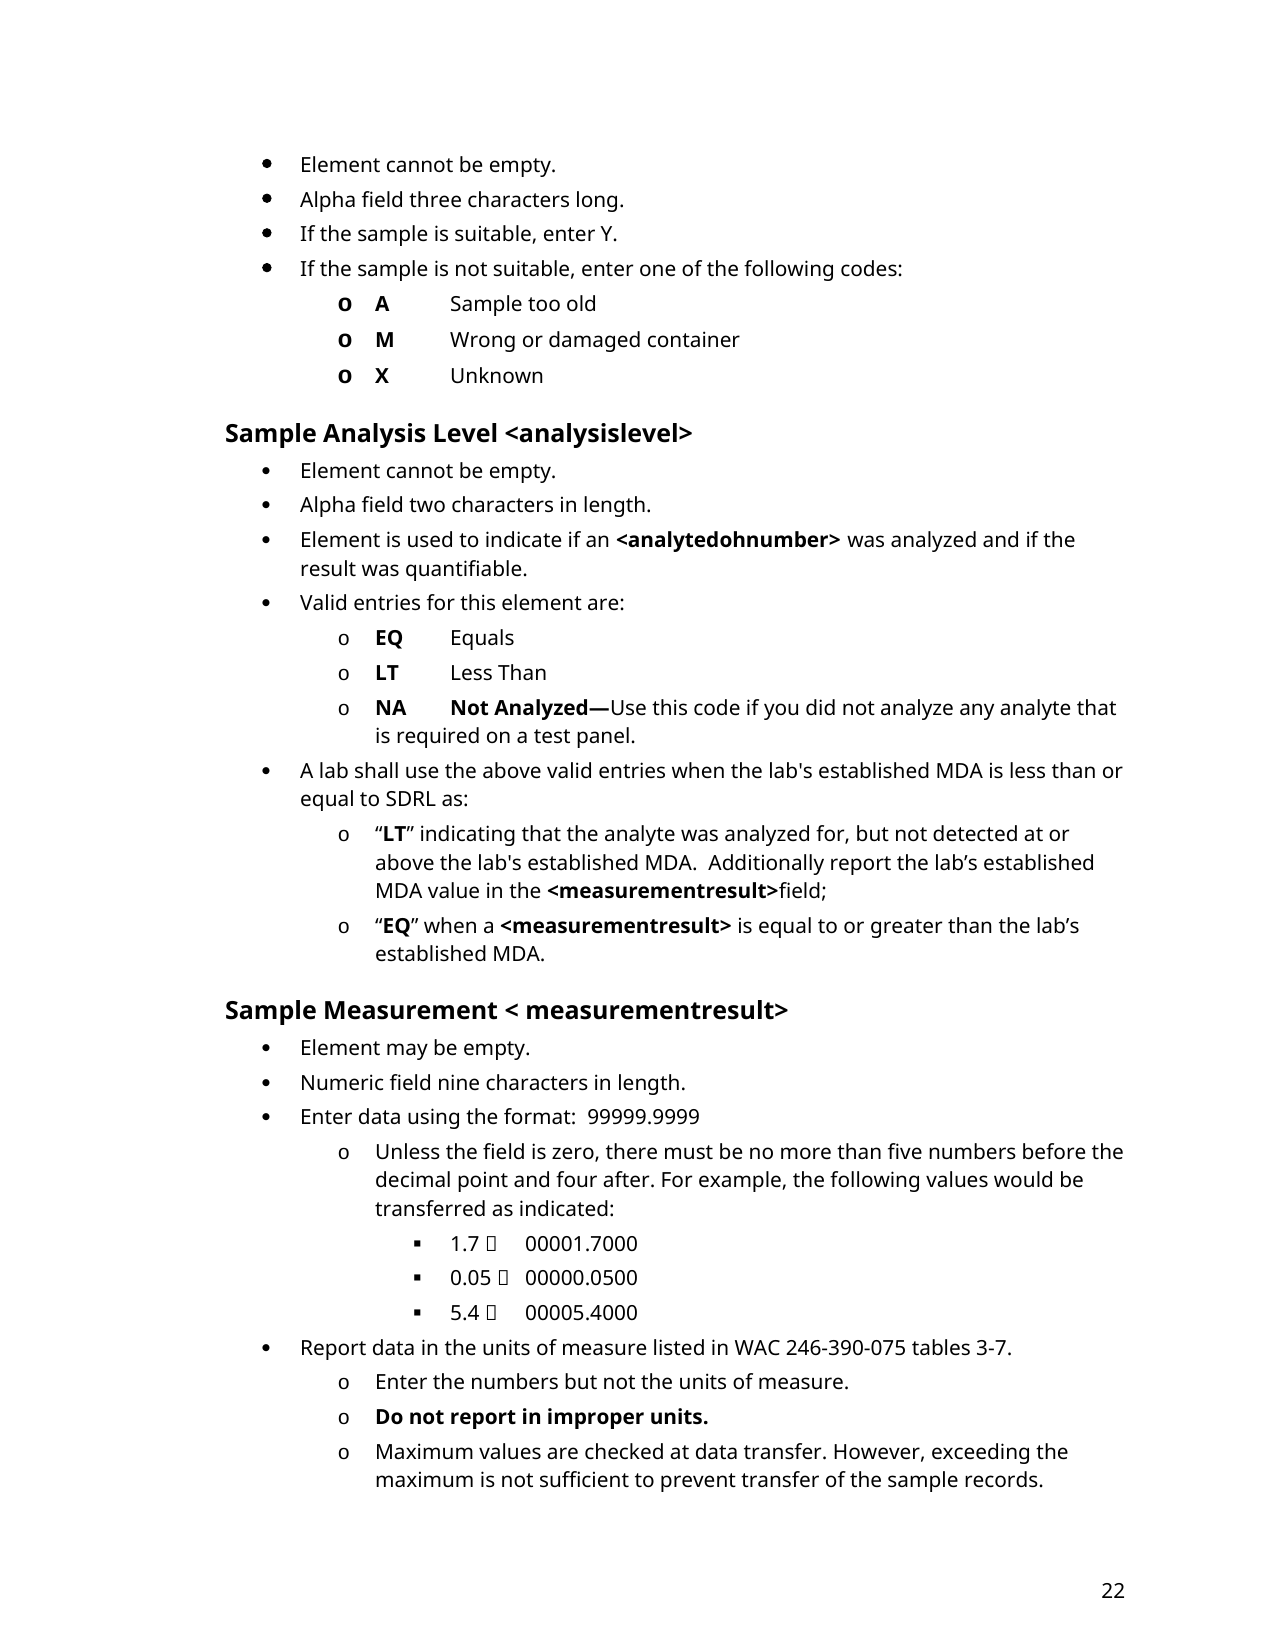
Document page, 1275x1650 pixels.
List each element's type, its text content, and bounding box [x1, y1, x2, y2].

list 5.4  00005.4000 [412, 1298, 1125, 1327]
list Valid entries for this element are: [262, 588, 1125, 617]
list “LT” indicating that the analyte was analyzed for, but not detected at or above the lab's established MDA. Additionally report the lab’s established MDA value in the <measurementresult>field; [337, 819, 1125, 904]
list Alpha field three characters long. [262, 185, 1125, 213]
list If the sample is suitable, enter Y. [262, 219, 1125, 248]
list Unless the field is zero, there must be no more than five numbers before the decimal point and four after. For example, the following values would be transferred as indicated: [337, 1137, 1125, 1222]
list 0.05  00000.0500 [412, 1263, 1125, 1292]
list Element may be empty. [262, 1033, 1125, 1061]
list A lab shall use the above valid entries when the lab's established MDA is less than or equal to SDRL as: [262, 756, 1125, 813]
list If the sample is not suitable, enter one of the following codes: [262, 254, 1125, 282]
list Alpha field two characters in length. [262, 491, 1125, 519]
list 1.7  00001.7000 [412, 1229, 1125, 1257]
list Element cannot be empty. [262, 150, 1125, 178]
list X Unknown [337, 361, 1125, 391]
list Element is used to indicate if an <analytedohnumber> was analyzed and if the result was quantifiable. [262, 525, 1125, 582]
list Report data in the units of measure listed in WAC 246-390-075 tables 3-7. [262, 1333, 1125, 1361]
list M Wrong or damaged container [337, 325, 1125, 354]
list Enter data using the format: 99999.9999 [262, 1102, 1125, 1131]
list EQ Equals [337, 623, 1125, 652]
list “EQ” when a <measurementresult> is equal to or greater than the lab’s established MDA. [337, 911, 1125, 968]
text Sample Measurement < measurementresult> [150, 993, 1125, 1027]
list A Sample too old [337, 289, 1125, 318]
list LT Less Than [337, 658, 1125, 686]
list NA Not Analyzed—Use this code if you did not analyze any analyte that is required on a test panel. [337, 693, 1125, 750]
list Maximum values are checked at data transfer. However, exceeding the maximum is not sufficient to prevent transfer of the sample records. [337, 1437, 1125, 1494]
text Sample Analysis Level <analysislevel> [150, 416, 1125, 450]
list Element cannot be empty. [262, 456, 1125, 484]
list Numeric field nine characters in length. [262, 1068, 1125, 1096]
list Do not report in improper units. [337, 1402, 1125, 1431]
list Enter the numbers but not the units of measure. [337, 1367, 1125, 1396]
